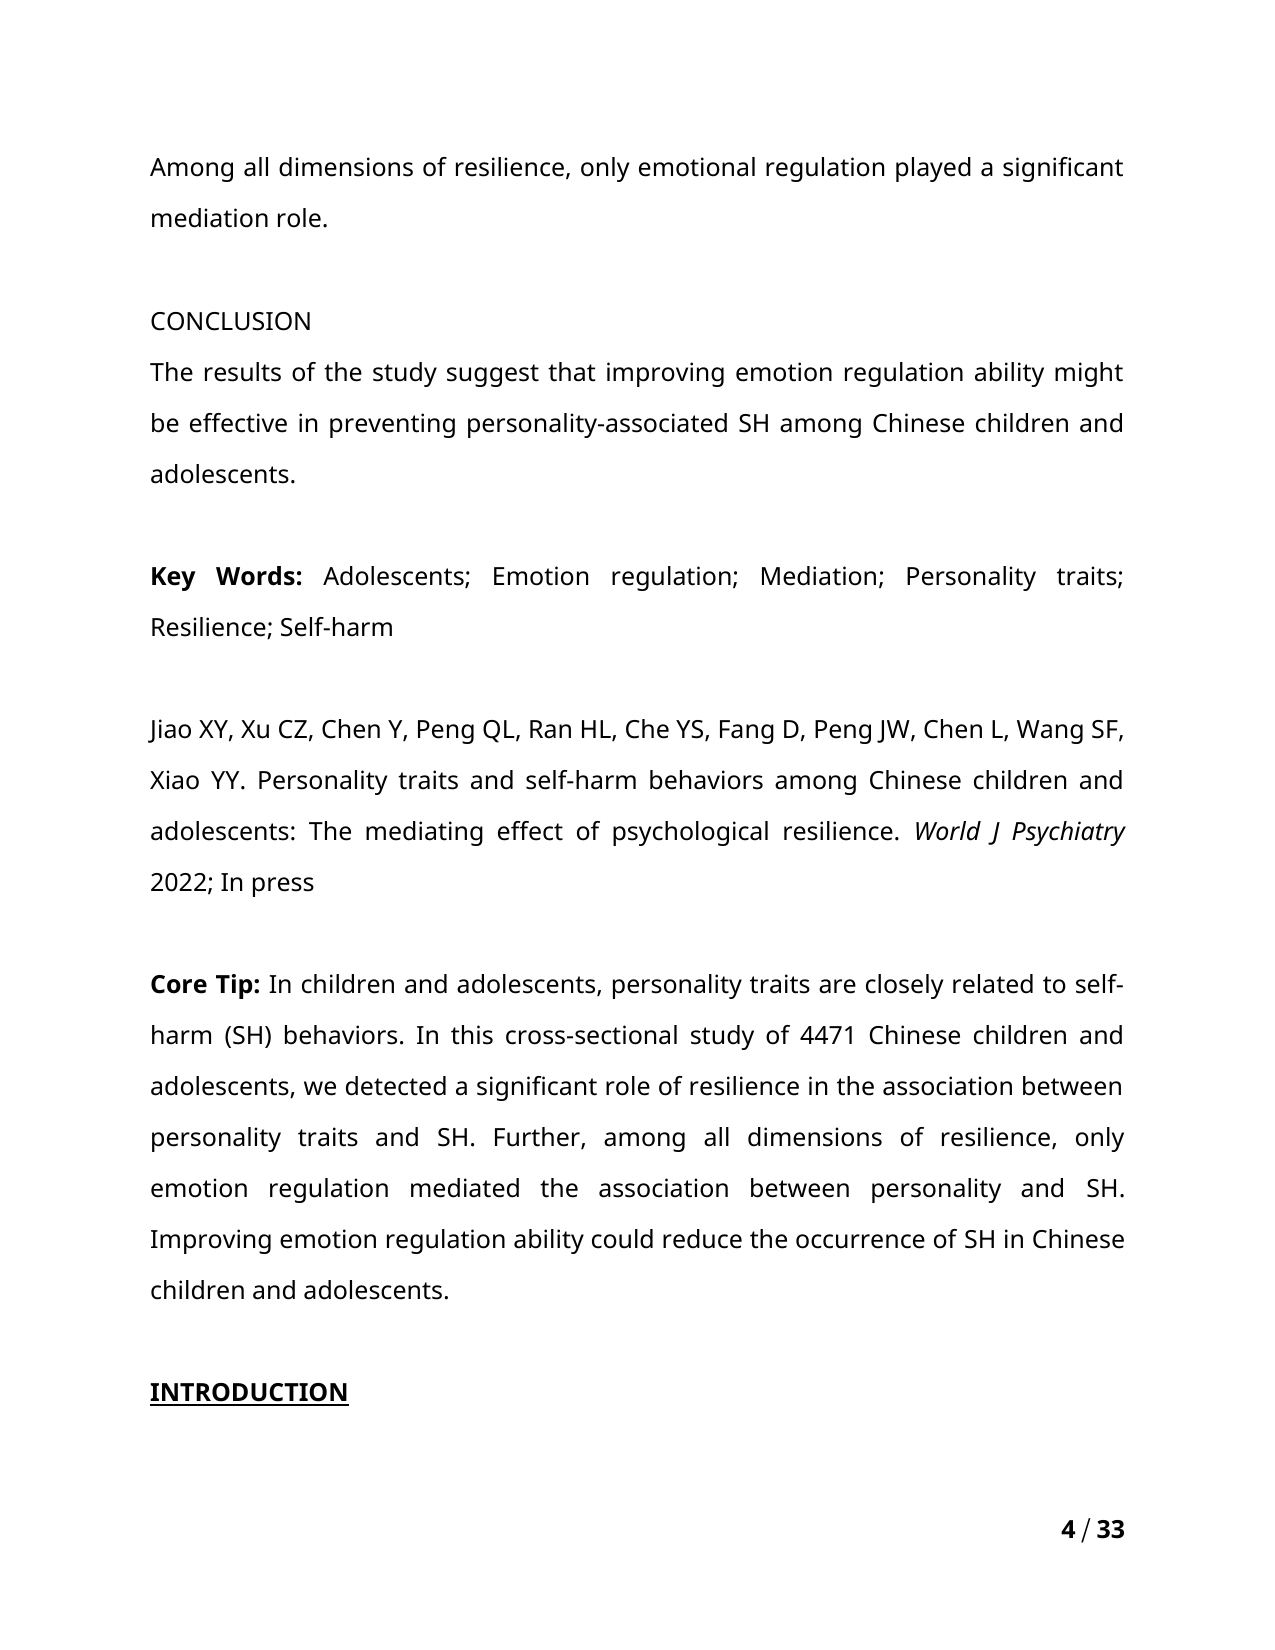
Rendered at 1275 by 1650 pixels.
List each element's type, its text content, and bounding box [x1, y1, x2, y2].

text Key Words: Adolescents; Emotion regulation; Mediation; Personality traits; Resilience; Self-harm [150, 558, 1125, 643]
text INTRODUCTION [150, 1375, 1125, 1409]
text Jiao XY, Xu CZ, Chen Y, Peng QL, Ran HL, Che YS, Fang D, Peng JW, Chen L, Wang SF, Xiao YY. Personality traits and self-harm behaviors among Chinese children and adolescents: The mediating effect of psychological resilience. World J Psychiatry 2022; In press [150, 711, 1125, 899]
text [150, 150, 1125, 235]
text CONCLUSION [150, 303, 1125, 337]
text The results of the study suggest that improving emotion regulation ability might be effective in preventing personality-associated SH among Chinese children and adolescents. [150, 354, 1125, 490]
text Core Tip: In children and adolescents, personality traits are closely related to self-harm (SH) behaviors. In this cross-sectional study of 4471 Chinese children and adolescents, we detected a significant role of resilience in the association between personality traits and SH. Further, among all dimensions of resilience, only emotion regulation mediated the association between personality and SH. Improving emotion regulation ability could reduce the occurrence of SH in Chinese children and adolescents. [150, 967, 1125, 1307]
